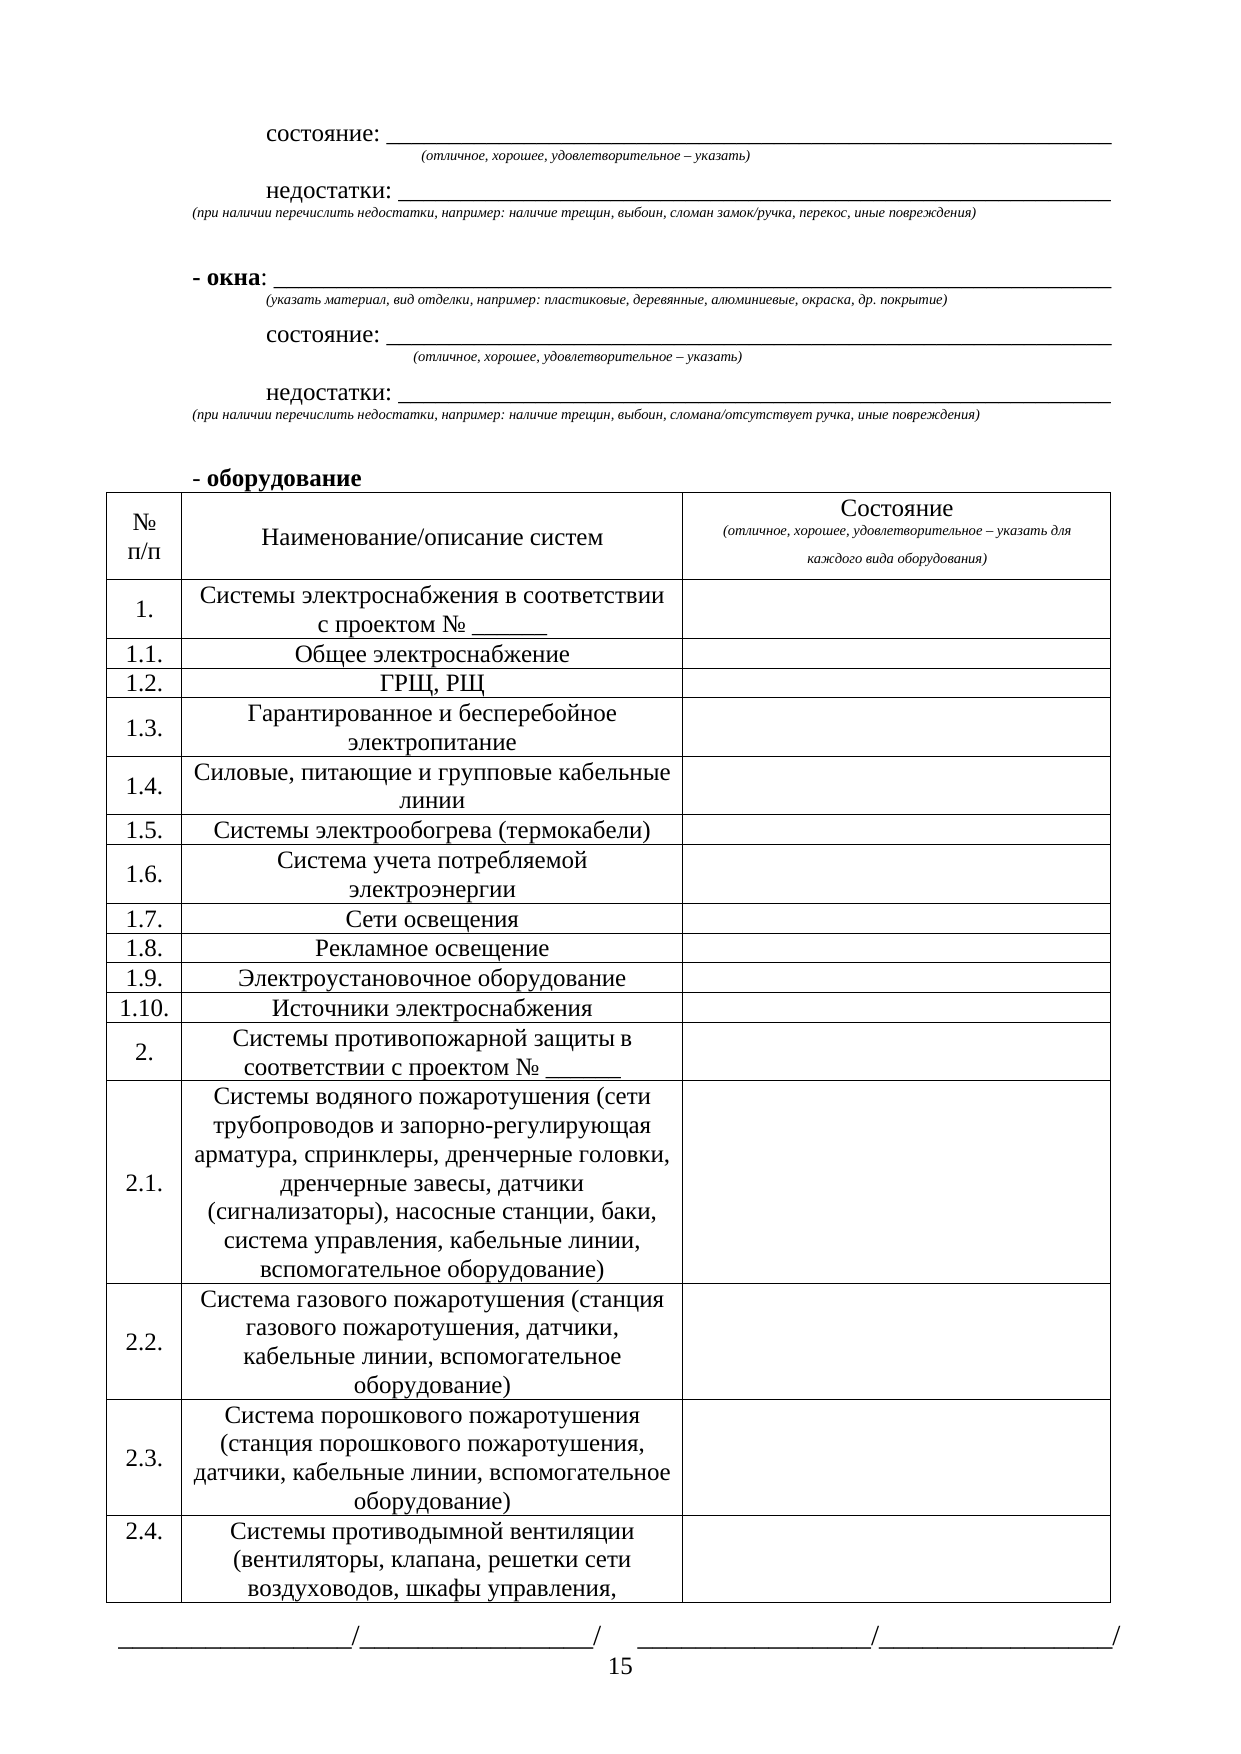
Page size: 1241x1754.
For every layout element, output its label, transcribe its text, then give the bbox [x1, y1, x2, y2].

table_cell 1.8. [107, 934, 181, 962]
table_cell 1.1. [107, 639, 181, 667]
table_cell Электроустановочное оборудование [182, 963, 682, 992]
table_header № п/п [107, 493, 181, 579]
text - окна: ___________________________________________________________________ [118, 262, 1122, 291]
table_header Состояние (отличное, хорошее, удовлетворительное – указать для каждого вида оборудования) [683, 493, 1110, 579]
table_cell 2. [107, 1023, 181, 1080]
table_cell [683, 698, 1110, 756]
table_cell 1.4. [107, 757, 181, 814]
table_cell Система газового пожаротушения (станция газового пожаротушения, датчики, кабельные линии, вспомогательное оборудование) [182, 1284, 682, 1399]
text (отличное, хорошее, удовлетворительное – указать) [118, 147, 1122, 176]
text состояние: __________________________________________________________ [118, 118, 1122, 147]
table_cell Системы водяного пожаротушения (сети трубопроводов и запорно-регулирующая арматура, спринклеры, дренчерные головки, дренчерные завесы, датчики (сигнализаторы), насосные станции, баки, система управления, кабельные линии, вспомогательное оборудование) [182, 1081, 682, 1283]
table_cell Гарантированное и бесперебойное электропитание [182, 698, 682, 756]
text (указать материал, вид отделки, например: пластиковые, деревянные, алюминиевые, окраска, др. покрытие) [118, 291, 1122, 319]
table_cell [683, 639, 1110, 667]
table_cell 2.1. [107, 1081, 181, 1283]
table_cell [683, 580, 1110, 638]
table_cell [683, 845, 1110, 903]
table_cell 1.10. [107, 993, 181, 1022]
table_cell [683, 757, 1110, 814]
table_cell Система порошкового пожаротушения (станция порошкового пожаротушения, датчики, кабельные линии, вспомогательное оборудование) [182, 1400, 682, 1515]
table_header Наименование/описание систем [182, 493, 682, 579]
table_cell [683, 1400, 1110, 1515]
text (при наличии перечислить недостатки, например: наличие трещин, выбоин, сломана/отсутствует ручка, иные повреждения) [118, 406, 1122, 434]
table_cell Системы противопожарной защиты в соответствии с проектом № ______ [182, 1023, 682, 1080]
table_cell Источники электроснабжения [182, 993, 682, 1022]
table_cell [182, 1516, 682, 1602]
table_cell 1.2. [107, 669, 181, 697]
table_cell [683, 1023, 1110, 1080]
text состояние: __________________________________________________________ [118, 319, 1122, 348]
table_cell [683, 815, 1110, 844]
table_cell [683, 669, 1110, 697]
table_cell Система учета потребляемой электроэнергии [182, 845, 682, 903]
text - оборудование [118, 463, 1122, 492]
table_cell Общее электроснабжение [182, 639, 682, 667]
table_cell [683, 1081, 1110, 1283]
text (отличное, хорошее, удовлетворительное – указать) [118, 348, 1122, 377]
table_cell ГРЩ, РЩ [182, 669, 682, 697]
table_cell Системы электрообогрева (термокабели) [182, 815, 682, 844]
table_cell [683, 1516, 1110, 1602]
table_cell 1.6. [107, 845, 181, 903]
text недостатки: _________________________________________________________ [118, 377, 1122, 406]
table_cell 2.2. [107, 1284, 181, 1399]
table_cell [683, 963, 1110, 992]
table_cell 1.9. [107, 963, 181, 992]
table_cell 1.7. [107, 904, 181, 932]
table_cell 1.3. [107, 698, 181, 756]
text недостатки: _________________________________________________________ [118, 176, 1122, 204]
table_cell 1.5. [107, 815, 181, 844]
table_cell Сети освещения [182, 904, 682, 932]
table_cell [683, 904, 1110, 932]
table_cell [683, 1284, 1110, 1399]
table_cell [683, 993, 1110, 1022]
table_cell 2.3. [107, 1400, 181, 1515]
table_cell 2.4. [107, 1516, 181, 1602]
table_cell Системы электроснабжения в соответствии с проектом № ______ [182, 580, 682, 638]
table_cell Силовые, питающие и групповые кабельные линии [182, 757, 682, 814]
table_cell Рекламное освещение [182, 934, 682, 962]
text (при наличии перечислить недостатки, например: наличие трещин, выбоин, сломан замок/ручка, перекос, иные повреждения) [118, 204, 1122, 233]
table_cell [683, 934, 1110, 962]
table_cell 1. [107, 580, 181, 638]
